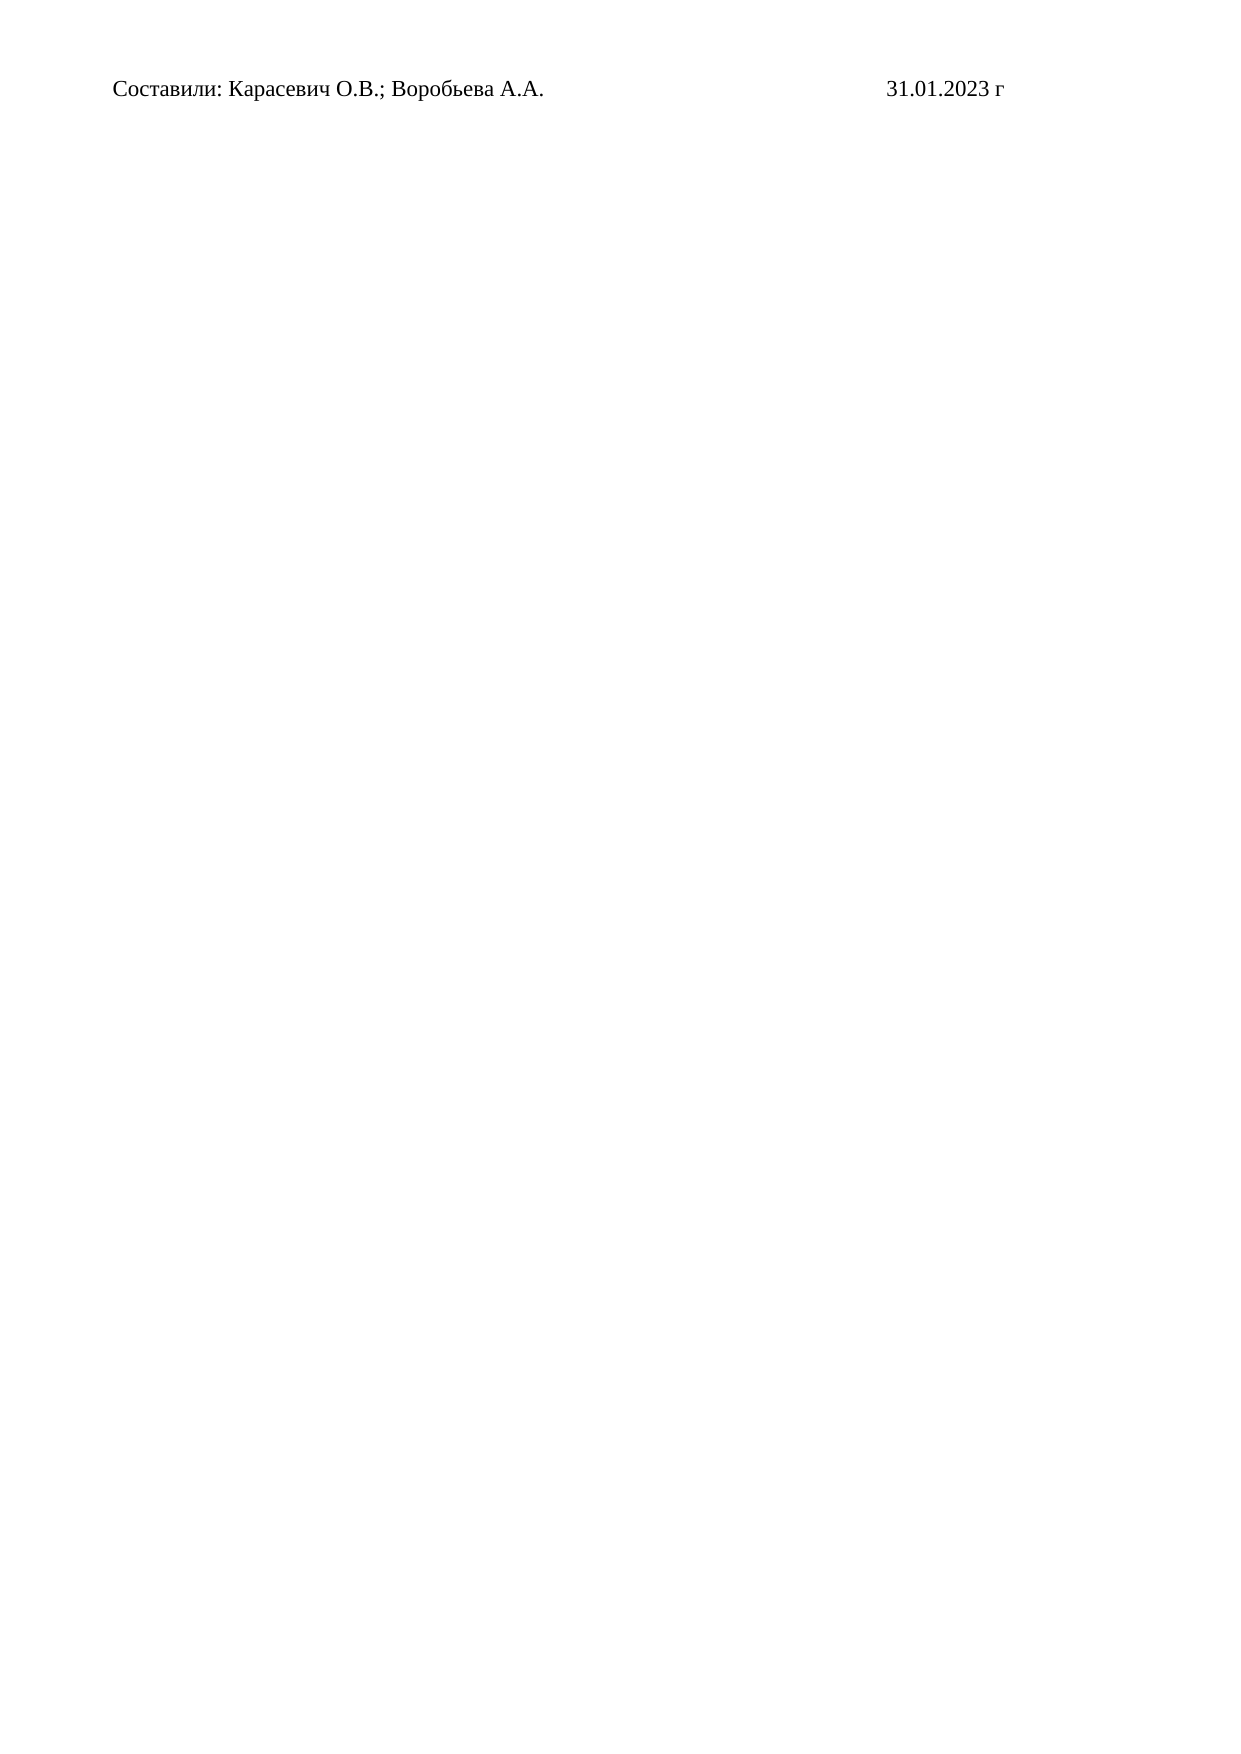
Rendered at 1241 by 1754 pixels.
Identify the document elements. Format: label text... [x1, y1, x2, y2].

text Составили: Карасевич О.В.; Воробьева А.А. 31.01.2023 г [112, 75, 1165, 101]
